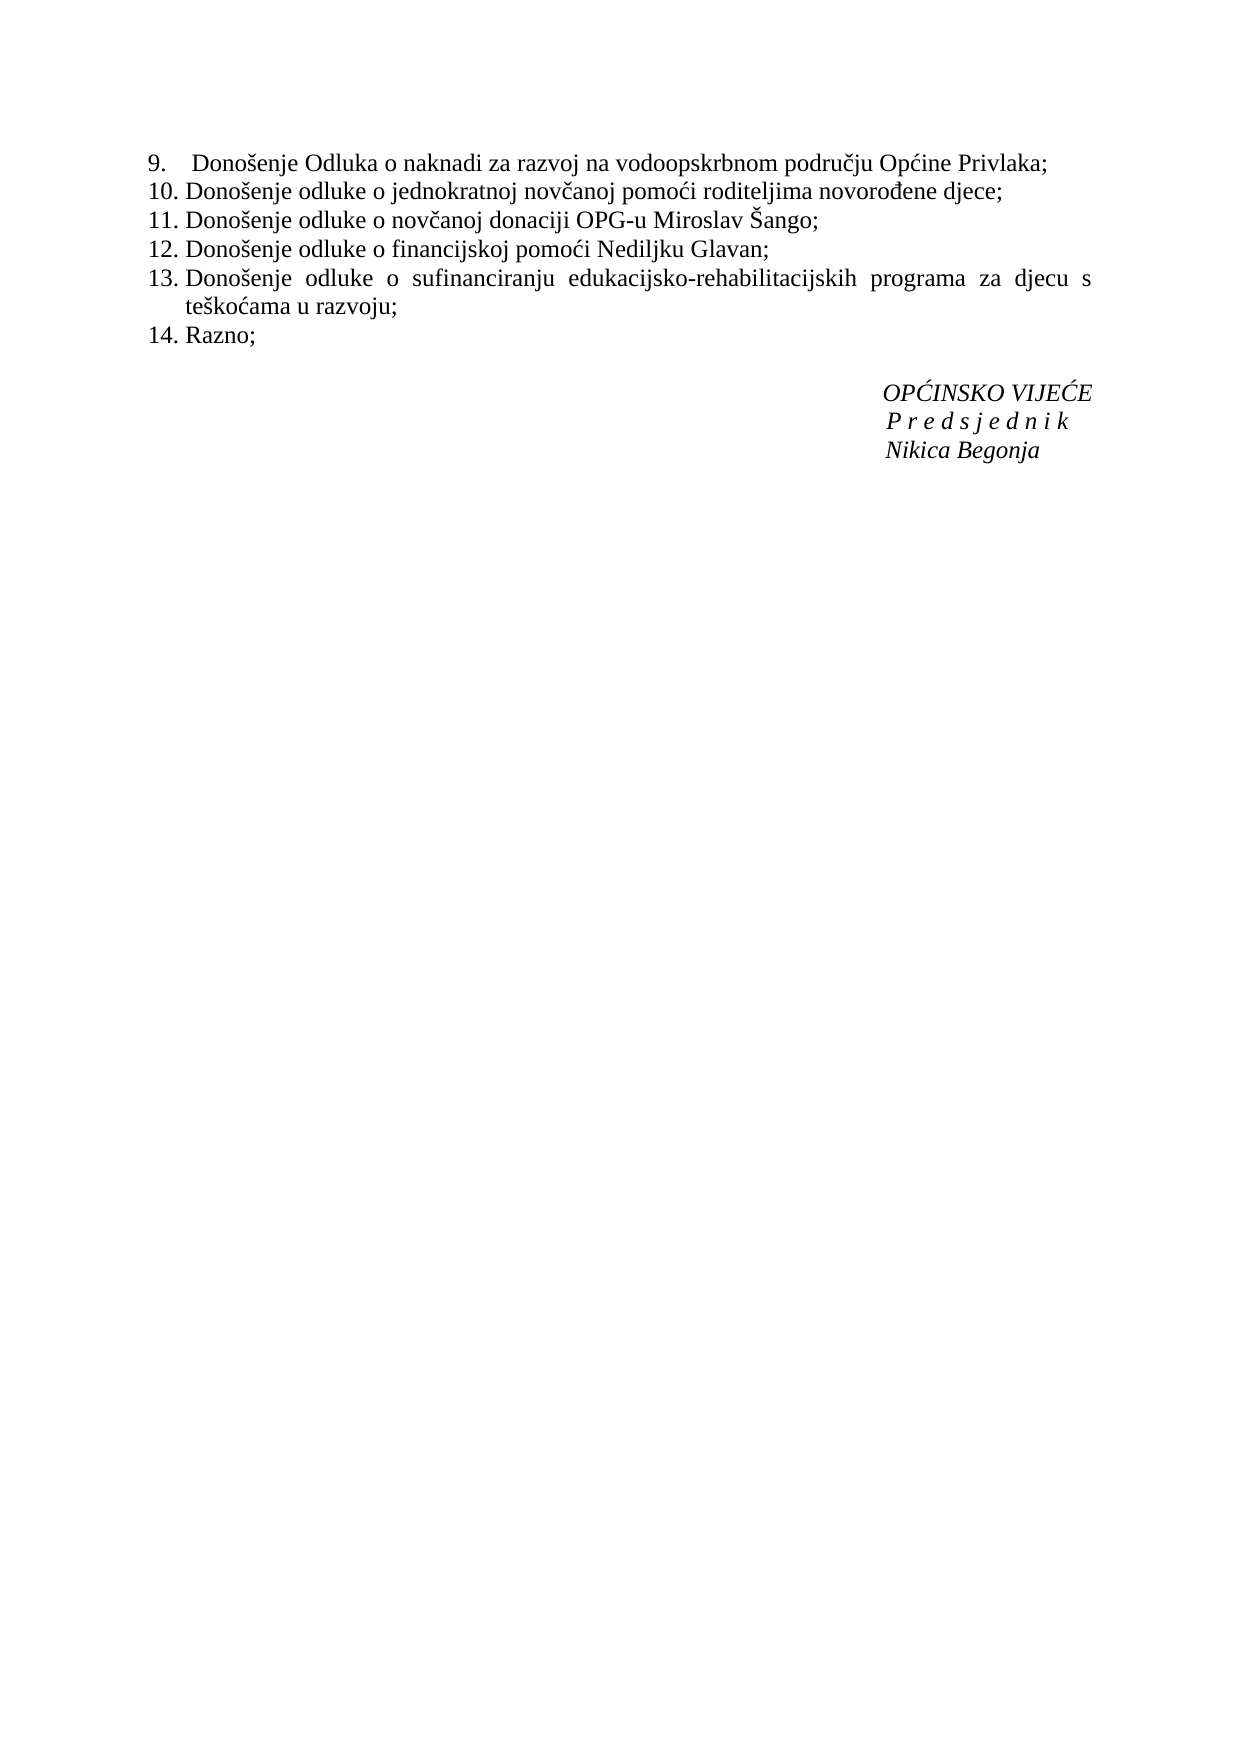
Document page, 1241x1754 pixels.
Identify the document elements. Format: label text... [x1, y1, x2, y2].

list Donošenje Odluka o naknadi za razvoj na vodoopskrbnom području Općine Privlaka; [148, 148, 1093, 176]
list Donošenje odluke o jednokratnoj novčanoj pomoći roditeljima novorođene djece; [148, 176, 1093, 205]
list Donošenje odluke o novčanoj donaciji OPG-u Miroslav Šango; [148, 205, 1093, 234]
text Nikica Begonja [148, 435, 1093, 464]
list Donošenje odluke o sufinanciranju edukacijsko-rehabilitacijskih programa za djecu s teškoćama u razvoju; [148, 263, 1093, 320]
text OPĆINSKO VIJEĆE [148, 378, 1093, 406]
text P r e d s j e d n i k [811, 406, 1093, 435]
list Donošenje odluke o financijskoj pomoći Nediljku Glavan; [148, 234, 1093, 263]
list Razno; [148, 320, 1093, 349]
